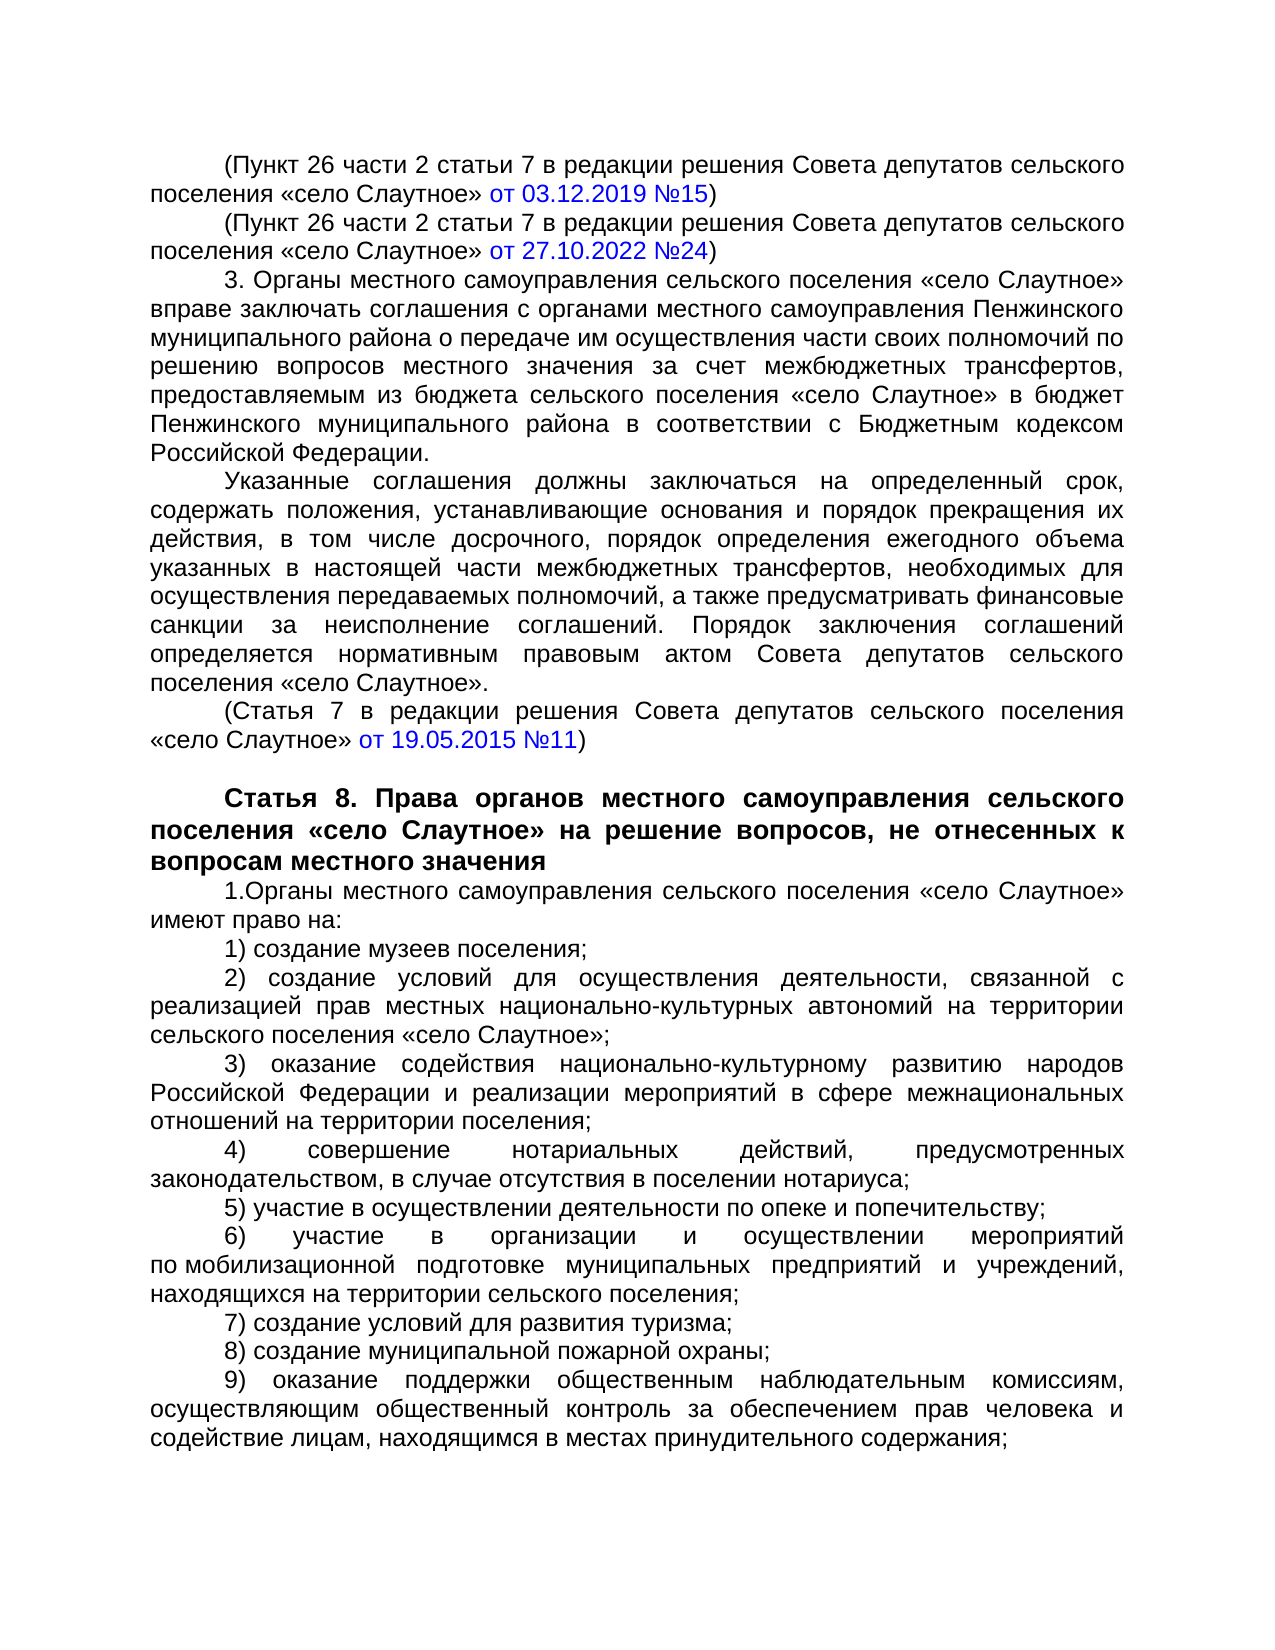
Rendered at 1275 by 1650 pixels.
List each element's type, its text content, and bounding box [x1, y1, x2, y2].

text 2) создание условий для осуществления деятельности, связанной с реализацией прав местных национально-культурных автономий на территории сельского поселения «село Слаутное»; [150, 962, 1125, 1049]
text 4) совершение нотариальных действий, предусмотренных законодательством, в случае отсутствия в поселении нотариуса; [150, 1135, 1125, 1192]
text Статья 8. Права органов местного самоуправления сельского поселения «село Слаутное» на решение вопросов, не отнесенных к вопросам местного значения [150, 782, 1125, 876]
text Указанные соглашения должны заключаться на определенный срок, содержать положения, устанавливающие основания и порядок прекращения их действия, в том числе досрочного, порядок определения ежегодного объема указанных в настоящей части межбюджетных трансфертов, необходимых для осуществления передаваемых полномочий, а также предусматривать финансовые санкции за неисполнение соглашений. Порядок заключения соглашений определяется нормативным правовым актом Совета депутатов сельского поселения «село Слаутное». [150, 466, 1125, 696]
text 5) участие в осуществлении деятельности по опеке и попечительству; [150, 1192, 1125, 1221]
text 8) создание муниципальной пожарной охраны; [150, 1336, 1125, 1365]
text (Пункт 26 части 2 статьи 7 в редакции решения Совета депутатов сельского поселения «село Слаутное» от 03.12.2019 №15) [150, 150, 1125, 207]
text 3. Органы местного самоуправления сельского поселения «село Слаутное» вправе заключать соглашения с органами местного самоуправления Пенжинского муниципального района о передаче им осуществления части своих полномочий по решению вопросов местного значения за счет межбюджетных трансфертов, предоставляемым из бюджета сельского поселения «село Слаутное» в бюджет Пенжинского муниципального района в соответствии с Бюджетным кодексом Российской Федерации. [150, 265, 1125, 466]
text 1.Органы местного самоуправления сельского поселения «село Слаутное» имеют право на: [150, 876, 1125, 934]
text (Пункт 26 части 2 статьи 7 в редакции решения Совета депутатов сельского поселения «село Слаутное» от 27.10.2022 №24) [150, 207, 1125, 265]
text (Статья 7 в редакции решения Совета депутатов сельского поселения «село Слаутное» от 19.05.2015 №11) [150, 696, 1125, 754]
text 9) оказание поддержки общественным наблюдательным комиссиям, осуществляющим общественный контроль за обеспечением прав человека и содействие лицам, находящимся в местах принудительного содержания; [150, 1365, 1125, 1451]
text 6) участие в организации и осуществлении мероприятий по мобилизационной подготовке муниципальных предприятий и учреждений, находящихся на территории сельского поселения; [150, 1221, 1125, 1307]
text 1) создание музеев поселения; [150, 934, 1125, 962]
text 3) оказание содействия национально-культурному развитию народов Российской Федерации и реализации мероприятий в сфере межнациональных отношений на территории поселения; [150, 1049, 1125, 1135]
text 7) создание условий для развития туризма; [150, 1307, 1125, 1336]
